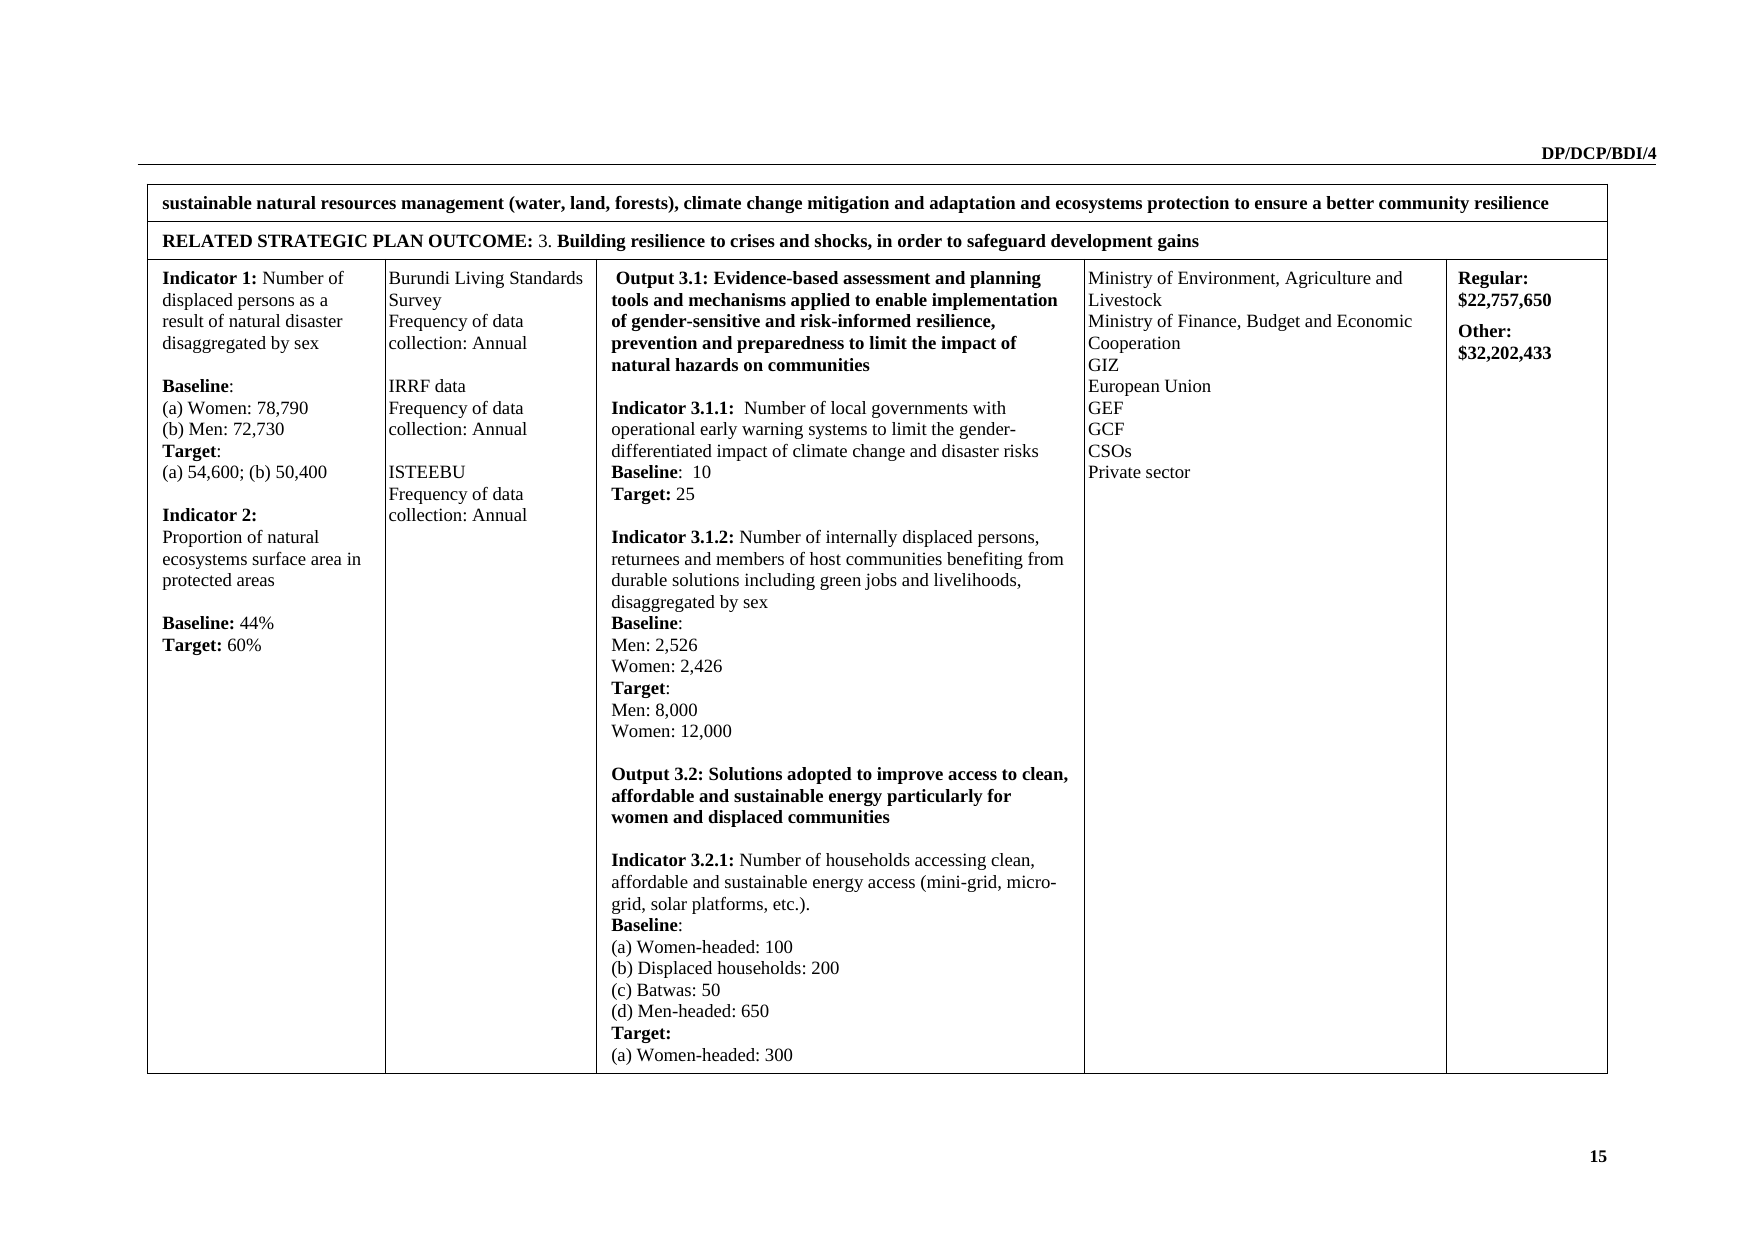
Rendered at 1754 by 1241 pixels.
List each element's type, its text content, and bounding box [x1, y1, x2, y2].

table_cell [148, 185, 1607, 221]
table_cell RELATED STRATEGIC PLAN OUTCOME: 3. Building resilience to crises and shocks, in order to safeguard development gains [148, 222, 1607, 259]
table_cell Ministry of Environment, Agriculture and Livestock Ministry of Finance, Budget and Economic Cooperation GIZ European Union GEF GCF CSOs Private sector [1085, 260, 1446, 1072]
table_cell Regular: $22,757,650 [1447, 260, 1607, 318]
table_cell Indicator 1: Number of displaced persons as a result of natural disaster disaggregated by sex Baseline: (a) Women: 78,790 (b) Men: 72,730 Target: (a) 54,600; (b) 50,400 Indicator 2: Proportion of natural ecosystems surface area in protected areas Baseline: 44% Target: 60% [148, 260, 385, 1072]
table_cell Other: $32,202,433 [1447, 318, 1607, 1072]
table_cell Output 3.1: Evidence-based assessment and planning tools and mechanisms applied to enable implementation of gender-sensitive and risk-informed resilience, prevention and preparedness to limit the impact of natural hazards on communities Indicator 3.1.1: Number of local governments with operational early warning systems to limit the gender-differentiated impact of climate change and disaster risks Baseline: 10 Target: 25 Indicator 3.1.2: Number of internally displaced persons, returnees and members of host communities benefiting from durable solutions including green jobs and livelihoods, disaggregated by sex Baseline: Men: 2,526 Women: 2,426 Target: Men: 8,000 Women: 12,000 Output 3.2: Solutions adopted to improve access to clean, affordable and sustainable energy particularly for women and displaced communities Indicator 3.2.1: Number of households accessing clean, affordable and sustainable energy access (mini-grid, micro-grid, solar platforms, etc.). Baseline: (a) Women-headed: 100 (b) Displaced households: 200 (c) Batwas: 50 (d) Men-headed: 650 Target: (a) Women-headed: 300 (b) Displaced households: 600 (c) Batwas: 150 (d) Men-headed: 1,950 Output 3.3. Solutions scaled up for sustainable and gender-responsive management of natural resource Indicator 3.3.1: Natural resources that are managed under a sustainable use, conservation, access and benefit-sharing regime: Area of existing protected area under improved management (hectares): Baseline: 1,055 hectares Target: 5,000 hectares Indicator 3.3.2: Number of women participating in decision- making on the use and management of natural resources Baseline: 5 Target: 20 [597, 260, 1084, 1072]
table_cell Burundi Living Standards Survey Frequency of data collection: Annual IRRF data Frequency of data collection: Annual ISTEEBU Frequency of data collection: Annual [386, 260, 596, 1072]
